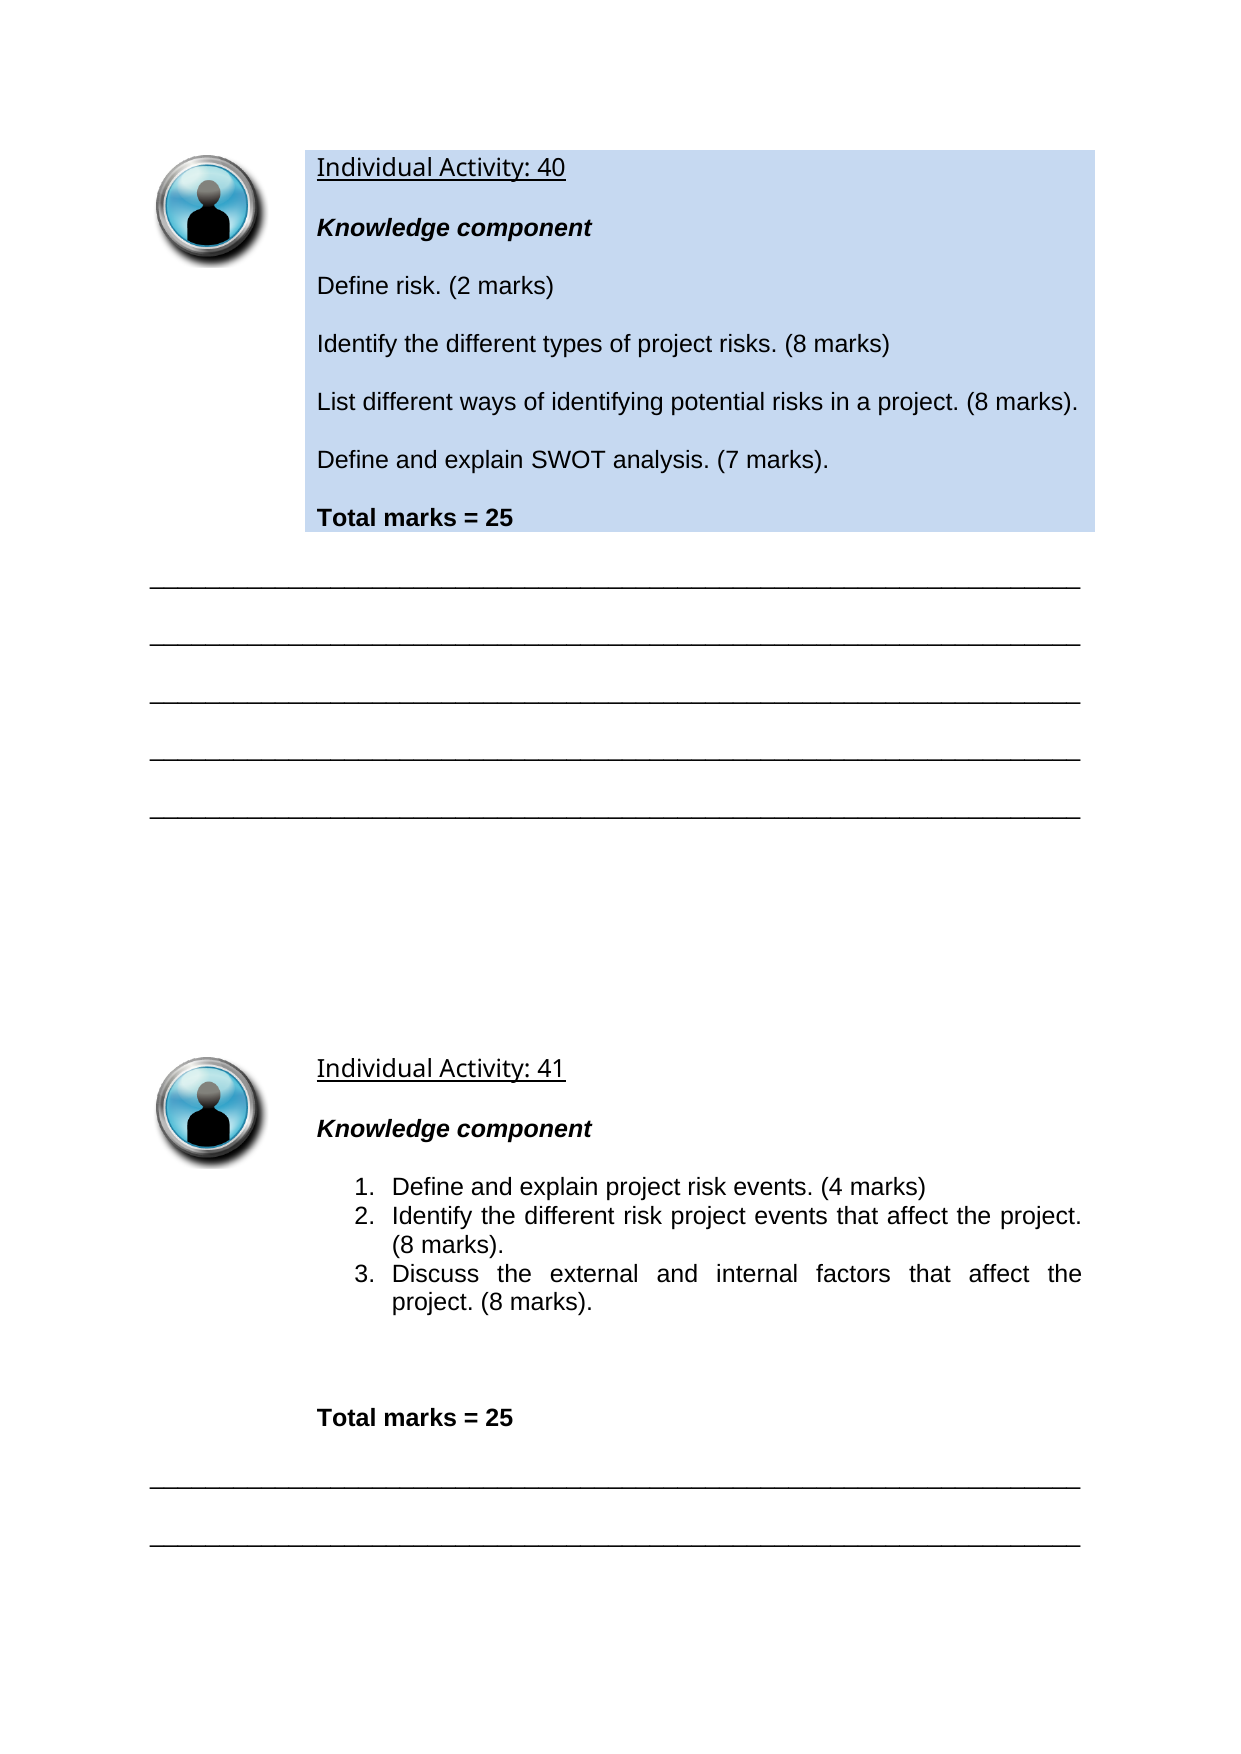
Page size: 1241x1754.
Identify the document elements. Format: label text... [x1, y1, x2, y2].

table_header [139, 150, 305, 532]
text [150, 1461, 1090, 1547]
table_header Individual Activity: 41 Knowledge component Define and explain project risk events. (4 marks) Identify the different risk project events that affect the project. (8 marks). Discuss the external and internal factors that affect the project. (8 marks). Total marks = 25 [305, 1051, 1095, 1432]
table_header Individual Activity: 40 Knowledge component Define risk. (2 marks) Identify the different types of project risks. (8 marks) List different ways of identifying potential risks in a project. (8 marks). Define and explain SWOT analysis. (7 marks). Total marks = 25 [305, 150, 1095, 532]
picture [150, 150, 269, 268]
picture [150, 1051, 269, 1169]
table_header [139, 1051, 305, 1432]
